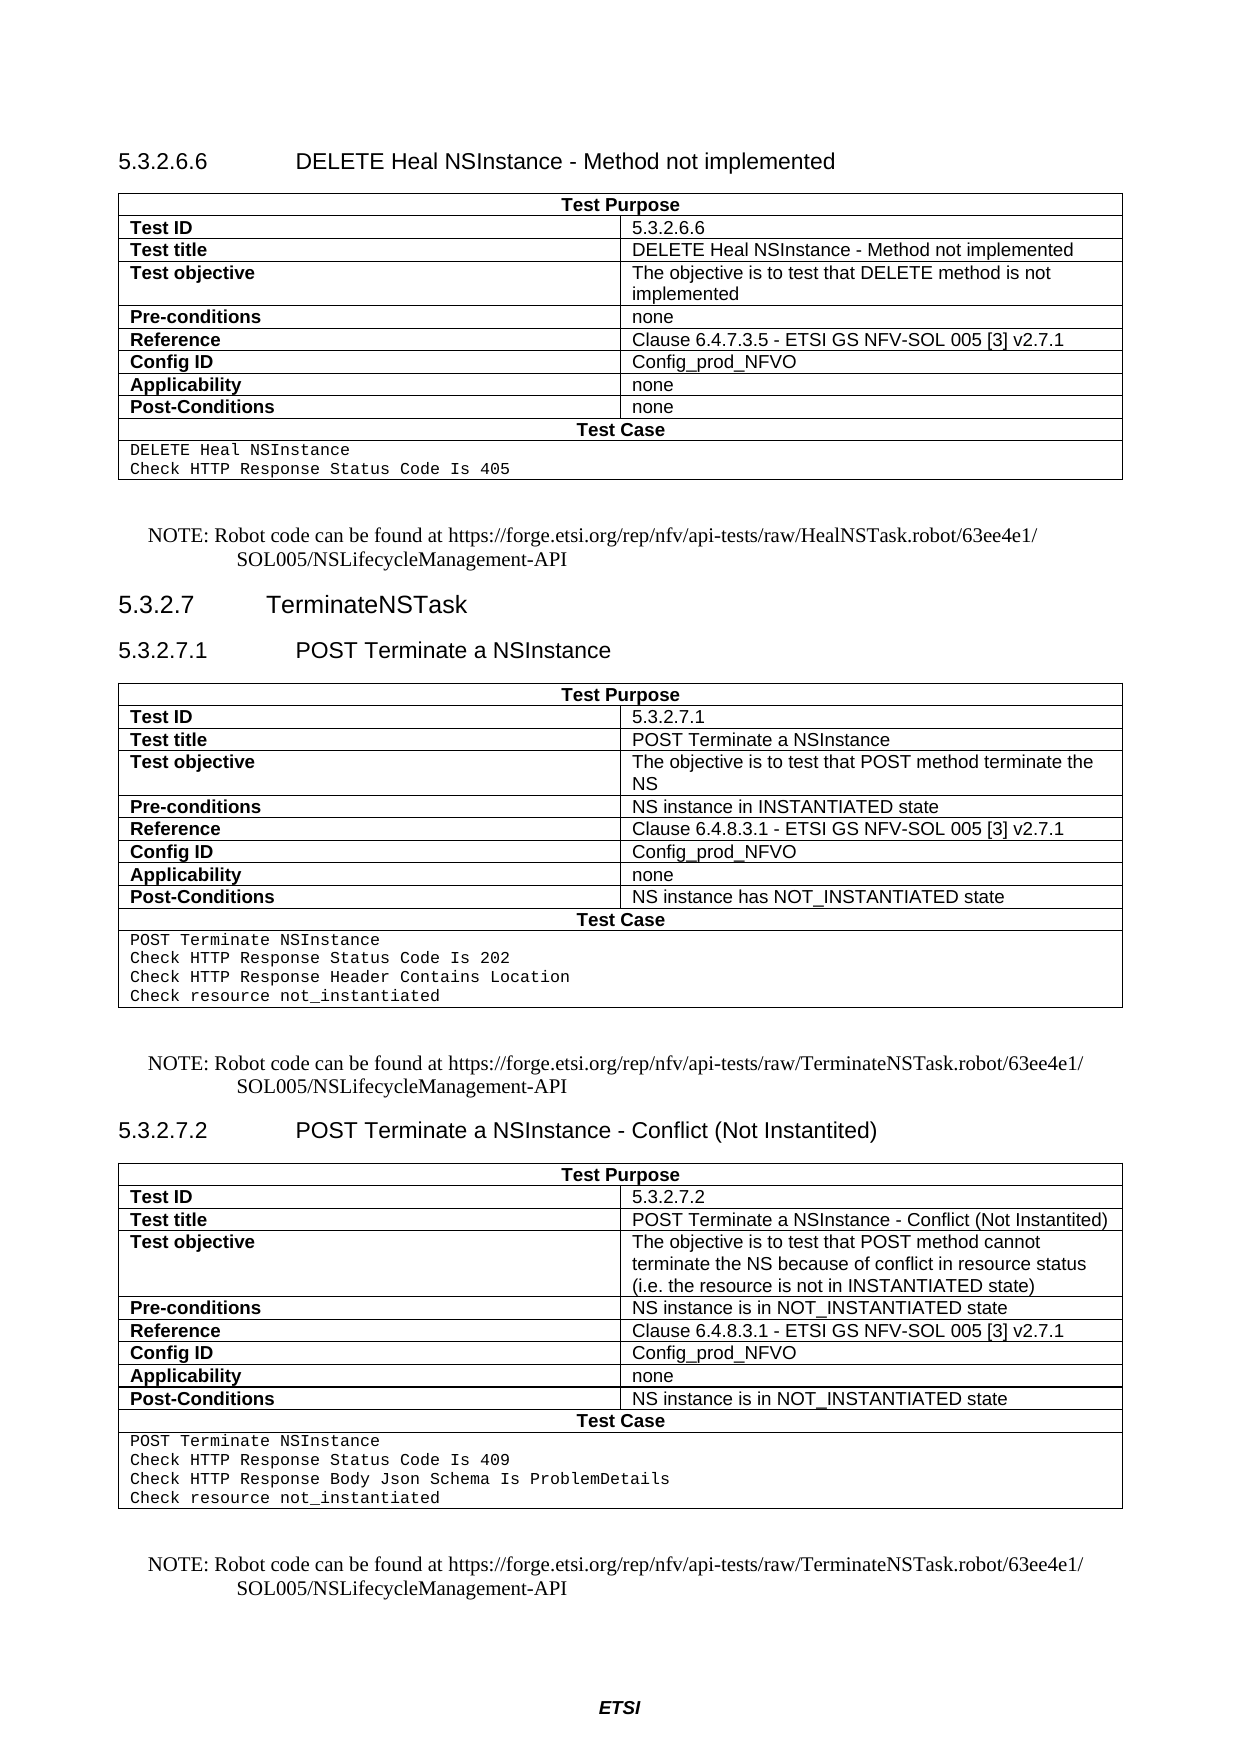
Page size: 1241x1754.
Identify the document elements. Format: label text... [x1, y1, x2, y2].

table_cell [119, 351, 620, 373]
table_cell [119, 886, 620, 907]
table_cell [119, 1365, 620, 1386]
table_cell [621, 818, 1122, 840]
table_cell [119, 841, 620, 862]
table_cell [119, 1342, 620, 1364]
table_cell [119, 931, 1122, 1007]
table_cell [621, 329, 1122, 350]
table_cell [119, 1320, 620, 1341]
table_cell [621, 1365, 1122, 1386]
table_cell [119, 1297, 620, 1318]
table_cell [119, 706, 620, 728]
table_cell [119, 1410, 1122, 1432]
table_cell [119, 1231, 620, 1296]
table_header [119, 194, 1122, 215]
subtitle 5.3.2.7.2 POST Terminate a NSInstance - Conflict (Not Instantited) [118, 1117, 1122, 1144]
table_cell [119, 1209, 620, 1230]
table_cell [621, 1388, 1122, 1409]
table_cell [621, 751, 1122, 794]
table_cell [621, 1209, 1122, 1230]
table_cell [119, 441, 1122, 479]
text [148, 523, 1122, 571]
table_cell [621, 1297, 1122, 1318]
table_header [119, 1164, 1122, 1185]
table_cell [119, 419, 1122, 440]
text NOTE: Robot code can be found at https://forge.etsi.org/rep/nfv/api-tests/raw/TerminateNSTask.robot/63ee4e1/SOL005/NSLifecycleManagement-API [148, 1050, 1122, 1098]
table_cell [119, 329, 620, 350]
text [148, 1552, 1122, 1600]
subtitle 5.3.2.6.6 DELETE Heal NSInstance - Method not implemented [118, 148, 1122, 174]
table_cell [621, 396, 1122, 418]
subtitle 5.3.2.7 TerminateNSTask [118, 590, 1122, 619]
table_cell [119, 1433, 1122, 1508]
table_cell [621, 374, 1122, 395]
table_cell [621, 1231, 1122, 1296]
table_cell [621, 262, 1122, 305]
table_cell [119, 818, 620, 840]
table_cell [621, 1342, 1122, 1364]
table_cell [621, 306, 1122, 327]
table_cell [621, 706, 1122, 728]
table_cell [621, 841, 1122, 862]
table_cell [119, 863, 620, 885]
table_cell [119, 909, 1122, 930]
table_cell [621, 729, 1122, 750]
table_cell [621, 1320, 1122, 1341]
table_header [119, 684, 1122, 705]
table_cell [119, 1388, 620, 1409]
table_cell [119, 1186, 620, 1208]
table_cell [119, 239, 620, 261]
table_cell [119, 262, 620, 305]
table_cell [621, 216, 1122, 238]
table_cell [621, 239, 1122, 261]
subtitle 5.3.2.7.1 POST Terminate a NSInstance [118, 637, 1122, 664]
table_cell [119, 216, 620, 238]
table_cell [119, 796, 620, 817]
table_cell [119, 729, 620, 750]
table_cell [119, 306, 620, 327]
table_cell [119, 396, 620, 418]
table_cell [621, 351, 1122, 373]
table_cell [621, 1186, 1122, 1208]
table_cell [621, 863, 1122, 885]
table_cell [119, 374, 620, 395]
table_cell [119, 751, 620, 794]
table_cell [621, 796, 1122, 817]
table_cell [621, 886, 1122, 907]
